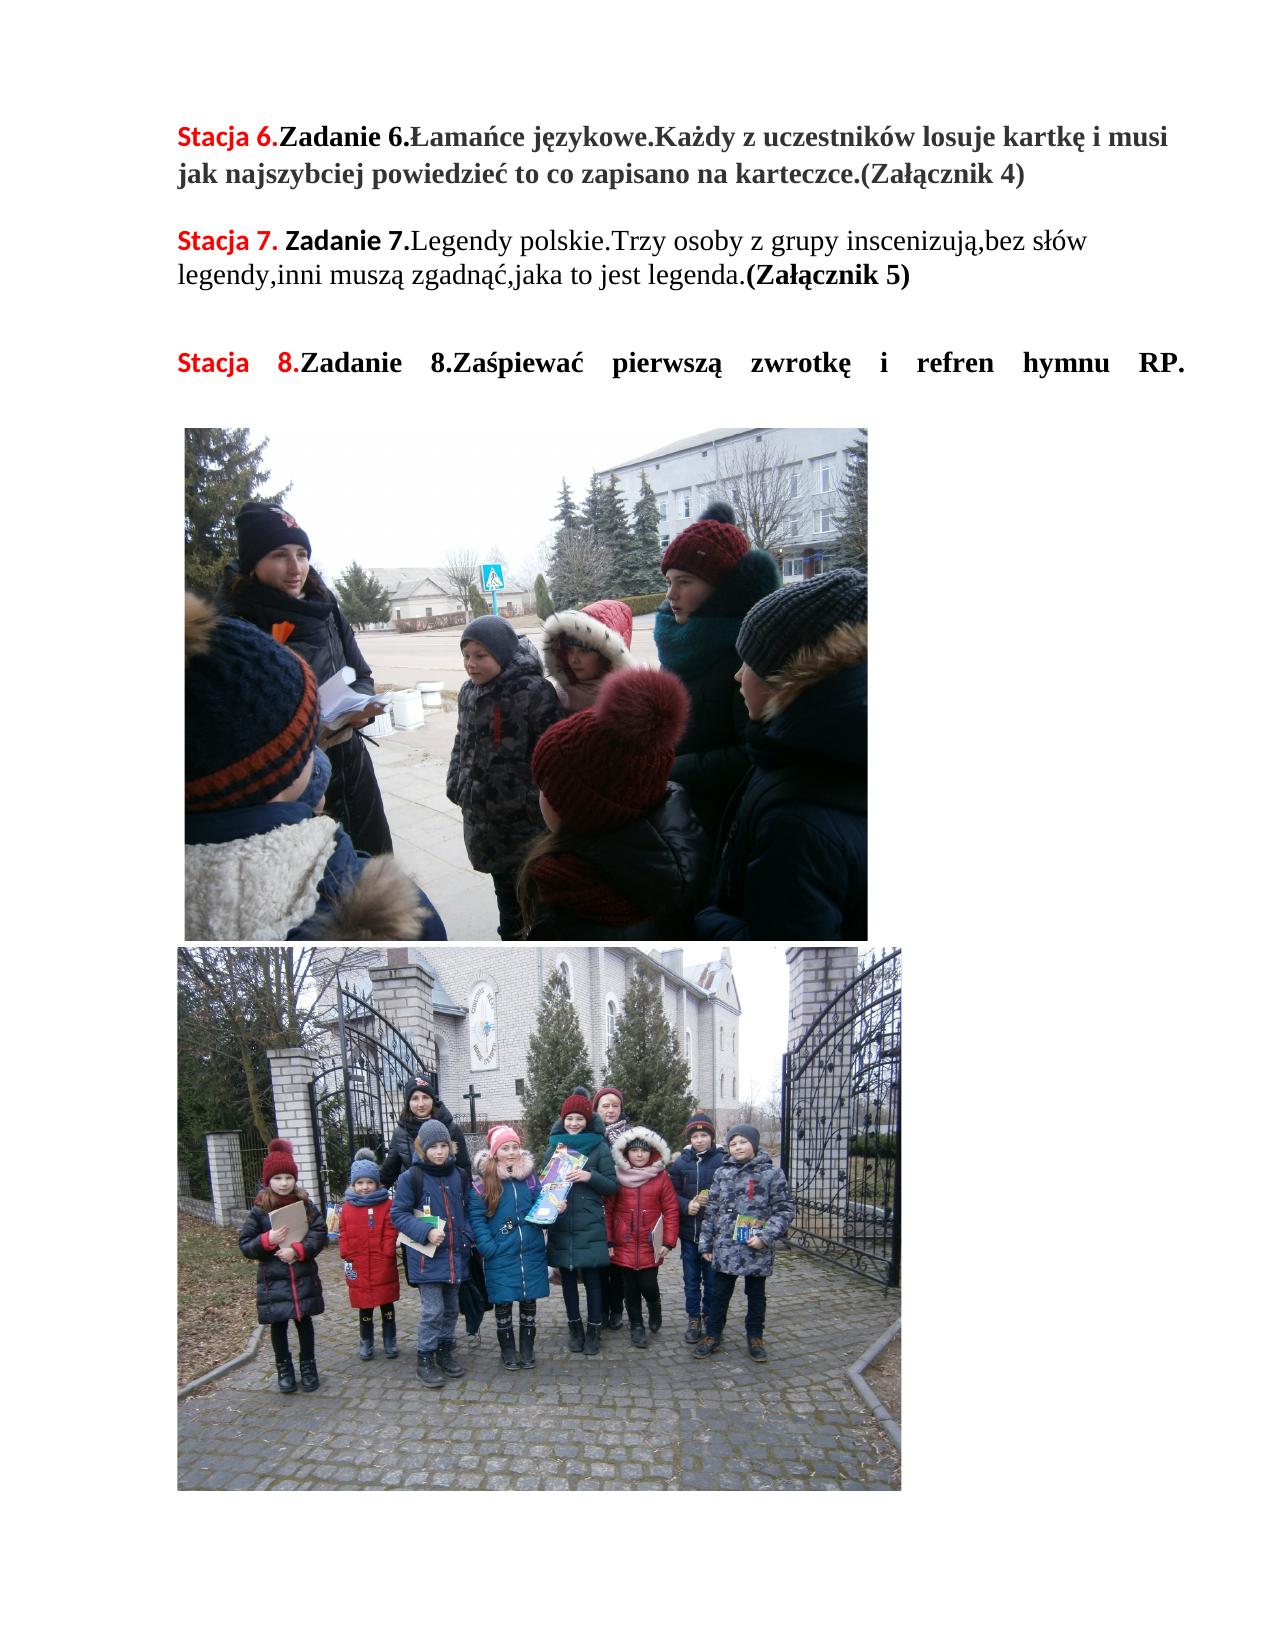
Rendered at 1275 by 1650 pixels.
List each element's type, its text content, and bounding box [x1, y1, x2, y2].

text Stacja 7. Zadanie 7.Legendy polskie.Trzy osoby z grupy inscenizują,bez słów legendy,inni muszą zgadnąć,jaka to jest legenda.(Załącznik 5) [177, 222, 1186, 291]
picture [177, 947, 902, 1491]
picture [184, 428, 868, 941]
text Stacja 8.Zadanie 8.Zaśpiewać pierwszą zwrotkę i refren hymnu RP. [177, 344, 1186, 409]
text Stacja 6.Zadanie 6.Łamańce językowe.Każdy z uczestników losuje kartkę i musi jak najszybciej powiedzieć to co zapisano na karteczce.(Załącznik 4) [177, 118, 1186, 190]
